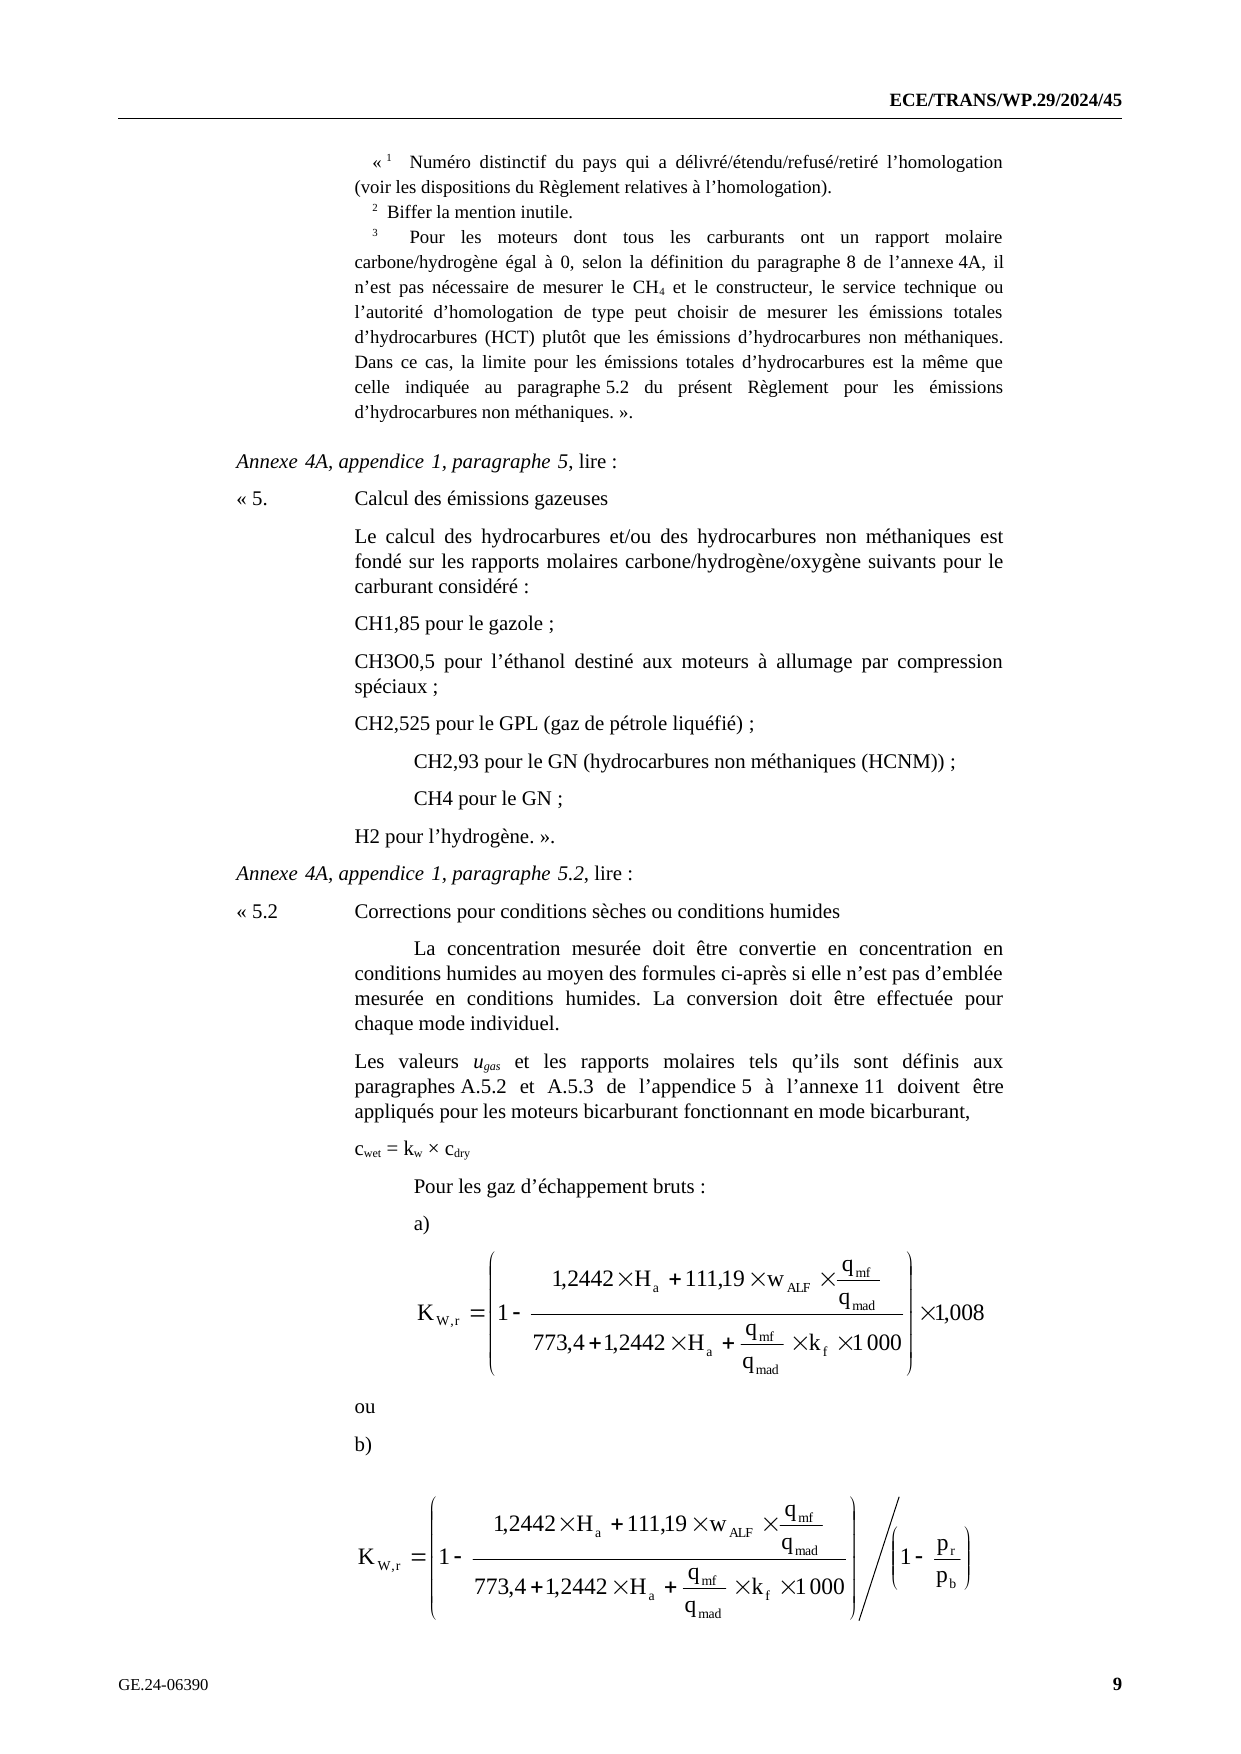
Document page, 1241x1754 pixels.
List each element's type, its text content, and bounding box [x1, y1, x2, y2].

text Le calcul des hydrocarbures et/ou des hydrocarbures non méthaniques est fondé sur les rapports molaires carbone/hydrogène/oxygène suivants pour le carburant considéré : [354, 523, 1004, 598]
text CH4 pour le GN ; [354, 785, 1004, 810]
text La concentration mesurée doit être convertie en concentration en conditions humides au moyen des formules ci-après si elle n’est pas d’emblée mesurée en conditions humides. La conversion doit être effectuée pour chaque mode individuel. [354, 935, 1004, 1035]
text CH2,93 pour le GN (hydrocarbures non méthaniques (HCNM)) ; [354, 748, 1004, 773]
text 3 Pour les moteurs dont tous les carburants ont un rapport molaire carbone/hydrogène égal à 0, selon la définition du paragraphe 8 de l’annexe 4A, il n’est pas nécessaire de mesurer le CH4 et le constructeur, le service technique ou l’autorité d’homologation de type peut choisir de mesurer les émissions totales d’hydrocarbures (HCT) plutôt que les émissions d’hydrocarbures non méthaniques. Dans ce cas, la limite pour les émissions totales d’hydrocarbures est la même que celle indiquée au paragraphe 5.2 du présent Règlement pour les émissions d’hydrocarbures non méthaniques. ». [354, 223, 1004, 423]
text Les valeurs ugas et les rapports molaires tels qu’ils sont définis aux paragraphes A.5.2 et A.5.3 de l’appendice 5 à l’annexe 11 doivent être appliqués pour les moteurs bicarburant fonctionnant en mode bicarburant, [354, 1048, 1004, 1123]
text CH3O0,5 pour l’éthanol destiné aux moteurs à allumage par compression spéciaux ; [354, 648, 1004, 698]
text Pour les gaz d’échappement bruts : [354, 1173, 1004, 1198]
text « 1 Numéro distinctif du pays qui a délivré/étendu/refusé/retiré l’homologation (voir les dispositions du Règlement relatives à l’homologation). [354, 148, 1004, 198]
text CH1,85 pour le gazole ; [354, 610, 1004, 635]
text CH2,525 pour le GPL (gaz de pétrole liquéfié) ; [354, 710, 1004, 735]
text « 5. Calcul des émissions gazeuses [236, 485, 1004, 510]
text cwet = kw × cdry [354, 1135, 1004, 1160]
text ou [354, 1393, 1004, 1418]
text « 5.2 Corrections pour conditions sèches ou conditions humides [236, 898, 1004, 923]
text H2 pour l’hydrogène. ». [354, 823, 1004, 848]
text a) [354, 1210, 1004, 1235]
text b) [354, 1431, 1004, 1456]
text 2 Biffer la mention inutile. [354, 198, 1004, 223]
text Annexe 4A, appendice 1, paragraphe 5.2, lire : [236, 860, 1004, 885]
text Annexe 4A, appendice 1, paragraphe 5, lire : [236, 448, 1004, 473]
